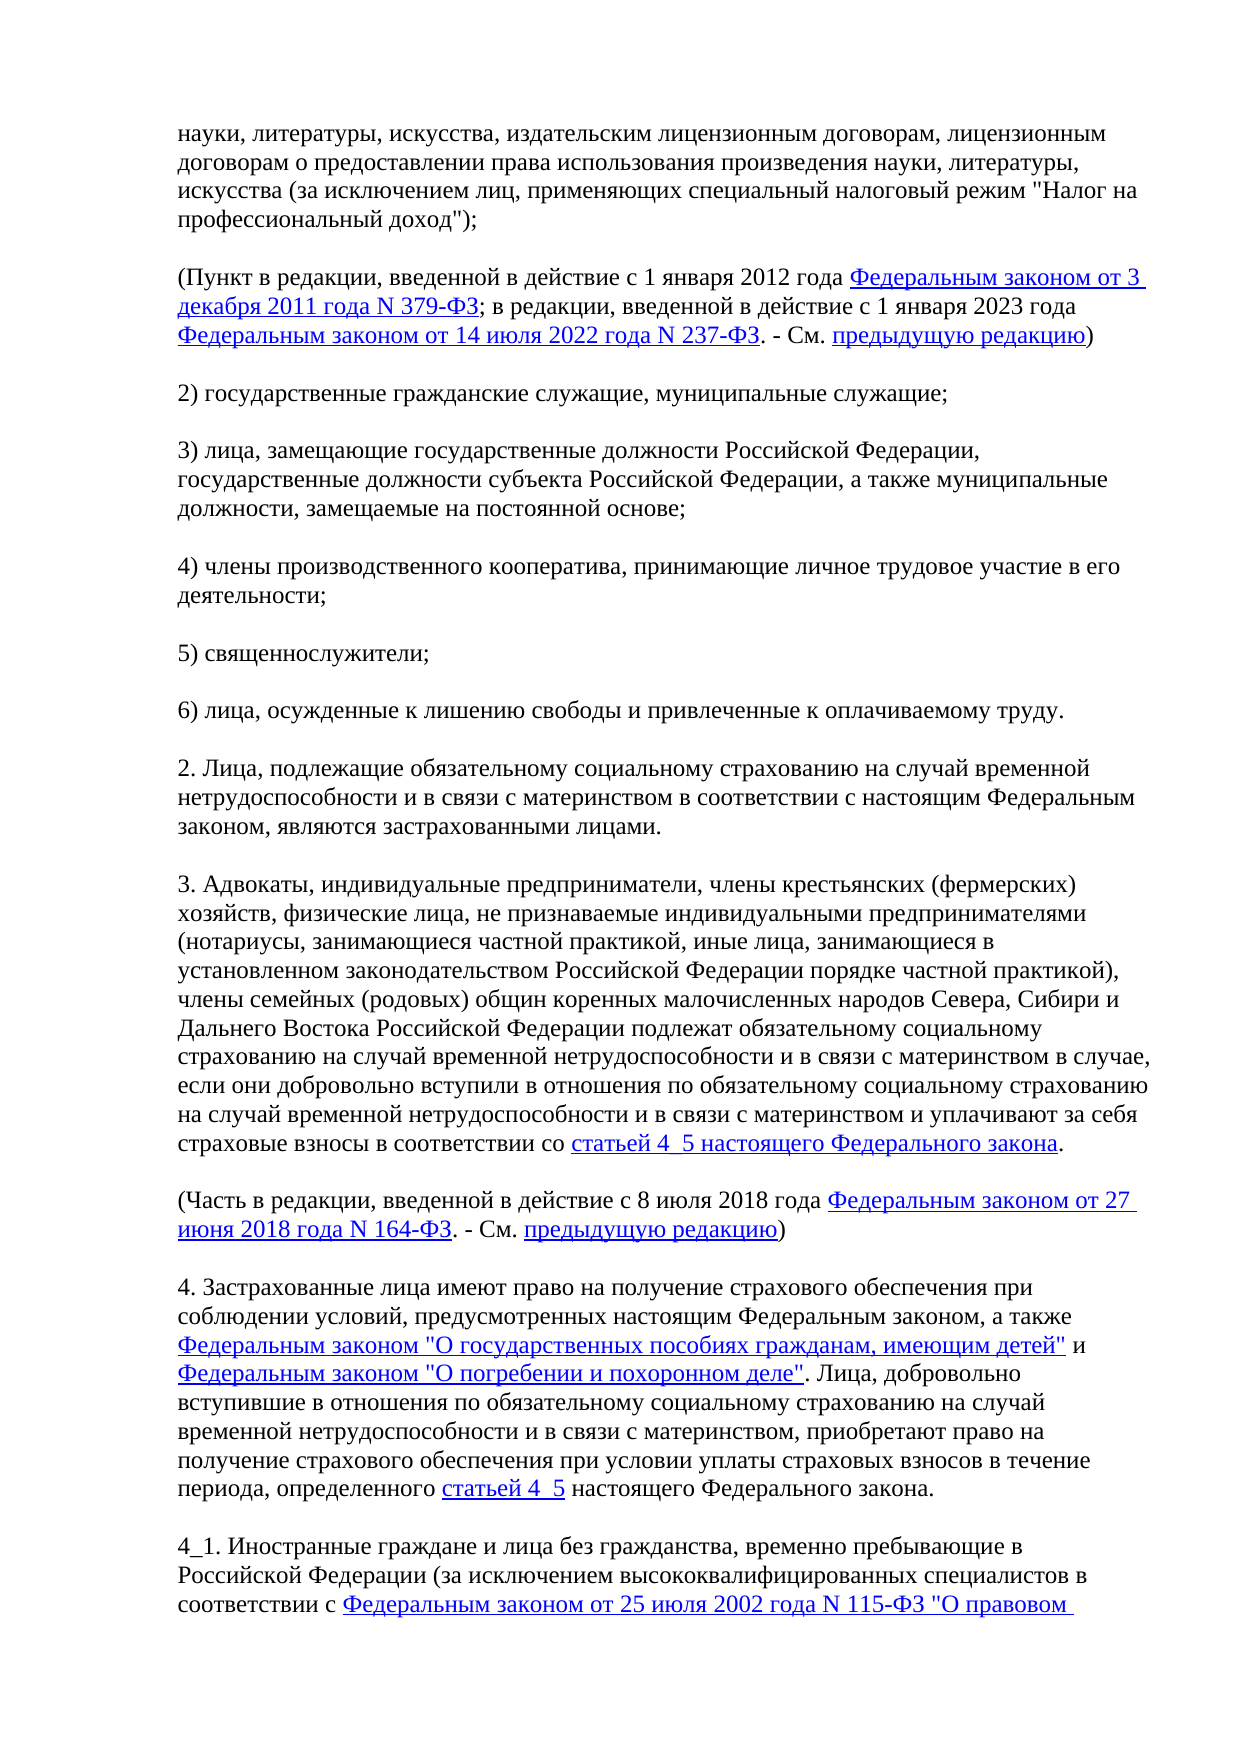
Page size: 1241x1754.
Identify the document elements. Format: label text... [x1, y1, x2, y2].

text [177, 118, 1152, 233]
text 3. Адвокаты, индивидуальные предприниматели, члены крестьянских (фермерских) хозяйств, физические лица, не признаваемые индивидуальными предпринимателями (нотариусы, занимающиеся частной практикой, иные лица, занимающиеся в установленном законодательством Российской Федерации порядке частной практикой), члены семейных (родовых) общин коренных малочисленных народов Севера, Сибири и Дальнего Востока Российской Федерации подлежат обязательному социальному страхованию на случай временной нетрудоспособности и в связи с материнством в случае, если они добровольно вступили в отношения по обязательному социальному страхованию на случай временной нетрудоспособности и в связи с материнством и уплачивают за себя страховые взносы в соответствии со статьей 4_5 настоящего Федерального закона. [177, 869, 1152, 1156]
text 4) члены производственного кооператива, принимающие личное трудовое участие в его деятельности; [177, 551, 1152, 608]
text (Часть в редакции, введенной в действие с 8 июля 2018 года Федеральным законом от 27 июня 2018 года N 164-ФЗ. - См. предыдущую редакцию) [177, 1186, 1152, 1243]
text (Пункт в редакции, введенной в действие с 1 января 2012 года Федеральным законом от 3 декабря 2011 года N 379-ФЗ; в редакции, введенной в действие с 1 января 2023 года Федеральным законом от 14 июля 2022 года N 237-ФЗ. - См. предыдущую редакцию) [177, 262, 1152, 348]
text 2. Лица, подлежащие обязательному социальному страхованию на случай временной нетрудоспособности и в связи с материнством в соответствии с настоящим Федеральным законом, являются застрахованными лицами. [177, 753, 1152, 840]
text 3) лица, замещающие государственные должности Российской Федерации, государственные должности субъекта Российской Федерации, а также муниципальные должности, замещаемые на постоянной основе; [177, 436, 1152, 522]
text 4. Застрахованные лица имеют право на получение страхового обеспечения при соблюдении условий, предусмотренных настоящим Федеральным законом, а также Федеральным законом "О государственных пособиях гражданам, имеющим детей" и Федеральным законом "О погребении и похоронном деле". Лица, добровольно вступившие в отношения по обязательному социальному страхованию на случай временной нетрудоспособности и в связи с материнством, приобретают право на получение страхового обеспечения при условии уплаты страховых взносов в течение периода, определенного статьей 4_5 настоящего Федерального закона. [177, 1272, 1152, 1502]
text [177, 1531, 1152, 1618]
text 5) священнослужители; [177, 638, 1152, 666]
text 2) государственные гражданские служащие, муниципальные служащие; [177, 378, 1152, 406]
text 6) лица, осужденные к лишению свободы и привлеченные к оплачиваемому труду. [177, 696, 1152, 724]
